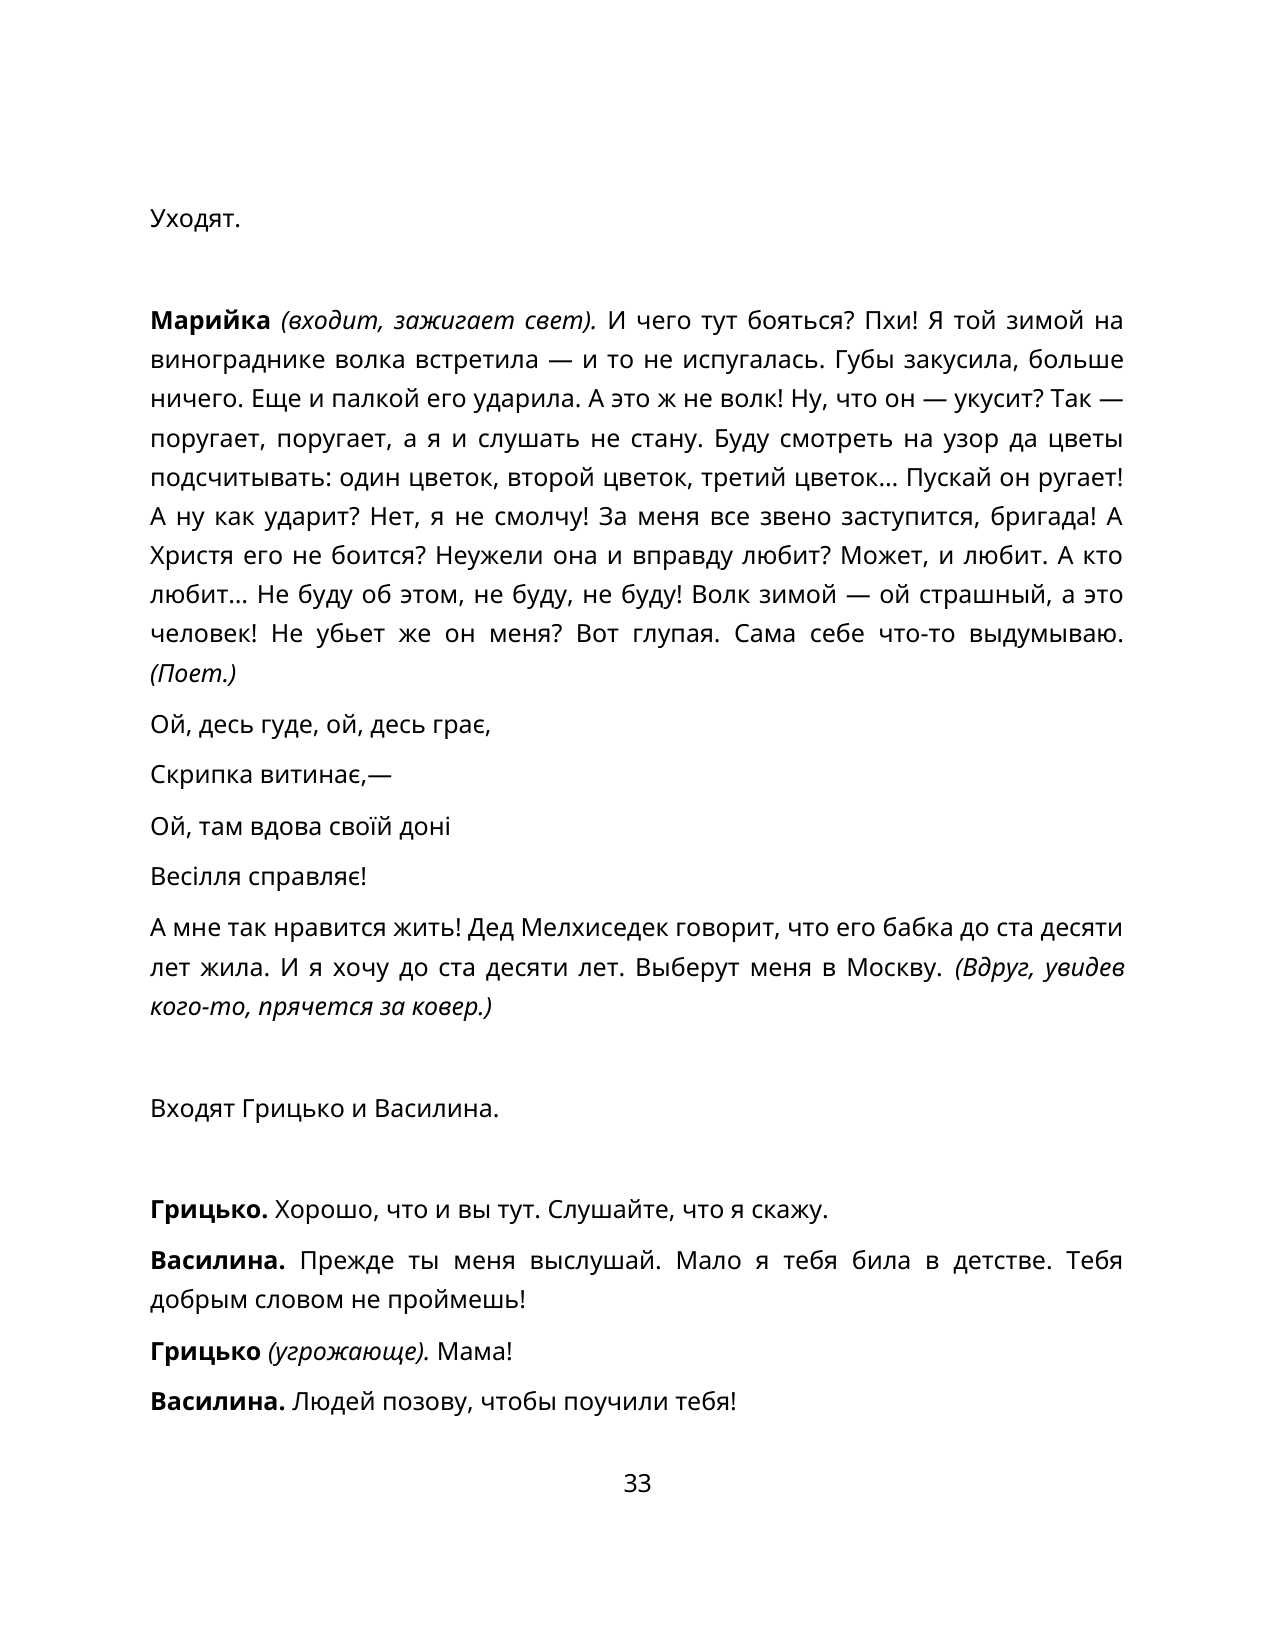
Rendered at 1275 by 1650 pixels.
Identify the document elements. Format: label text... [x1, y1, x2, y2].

text Грицько (угрожающе). Мама! [150, 1333, 1125, 1367]
text А мне так нравится жить! Дед Мелхиседек говорит, что его бабка до ста десяти лет жила. И я хочу до ста десяти лет. Выберут меня в Москву. (Вдруг, увидев кого-то, прячется за ковер.) [150, 910, 1125, 1022]
text Ой, там вдова своїй доні [150, 808, 1125, 842]
text Уходят. [150, 201, 1125, 235]
text Ой, десь гуде, ой, десь грає, [150, 706, 1125, 740]
text Входят Грицько и Василина. [150, 1090, 1125, 1124]
text Весілля справляє! [150, 859, 1125, 893]
text Василина. Людей позову, чтобы поучили тебя! [150, 1384, 1125, 1418]
text Грицько. Хорошо, что и вы тут. Слушайте, что я скажу. [150, 1192, 1125, 1226]
text Василина. Прежде ты меня выслушай. Мало я тебя била в детстве. Тебя добрым словом не проймешь! [150, 1243, 1125, 1316]
text Скрипка витинає,— [150, 757, 1125, 791]
text Марийка (входит, зажигает свет). И чего тут бояться? Пхи! Я той зимой на винограднике волка встретила — и то не испугалась. Губы закусила, больше ничего. Еще и палкой его ударила. А это ж не волк! Ну, что он — укусит? Так — поругает, поругает, а я и слушать не стану. Буду смотреть на узор да цветы подсчитывать: один цветок, второй цветок, третий цветок… Пускай он ругает! А ну как ударит? Нет, я не смолчу! За меня все звено заступится, бригада! А Христя его не боится? Неужели она и вправду любит? Может, и любит. А кто любит… Не буду об этом, не буду, не буду! Волк зимой — ой страшный, а это человек! Не убьет же он меня? Вот глупая. Сама себе что-то выдумываю. (Поет.) [150, 303, 1125, 689]
